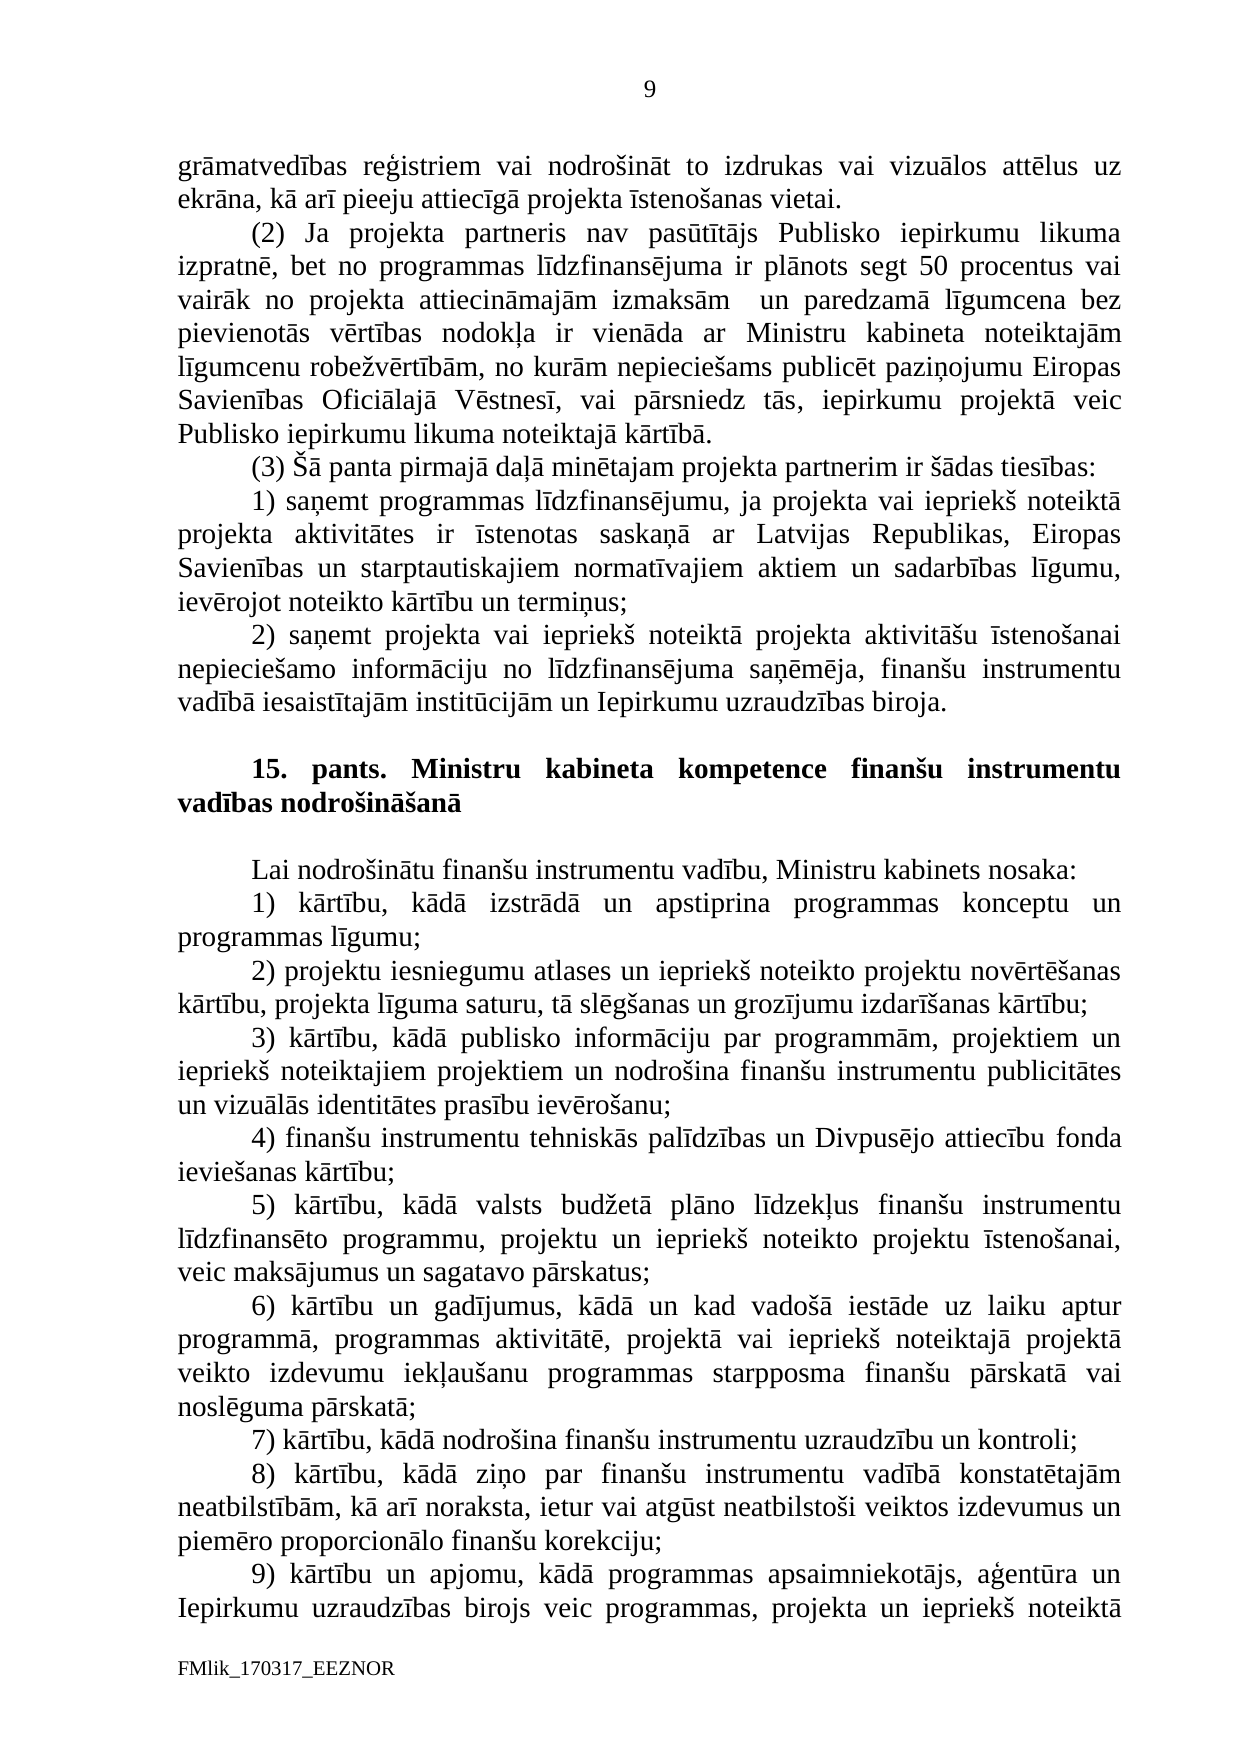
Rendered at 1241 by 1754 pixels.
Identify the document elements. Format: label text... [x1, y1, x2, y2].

text 2) saņemt projekta vai iepriekš noteiktā projekta aktivitāšu īstenošanai nepieciešamo informāciju no līdzfinansējuma saņēmēja, finanšu instrumentu vadībā iesaistītajām institūcijām un Iepirkumu uzraudzības biroja. [177, 617, 1122, 718]
text 7) kārtību, kādā nodrošina finanšu instrumentu uzraudzību un kontroli; [177, 1422, 1122, 1456]
text (2) Ja projekta partneris nav pasūtītājs Publisko iepirkumu likuma izpratnē, bet no programmas līdzfinansējuma ir plānots segt 50 procentus vai vairāk no projekta attiecināmajām izmaksām un paredzamā līgumcena bez pievienotās vērtības nodokļa ir vienāda ar Ministru kabineta noteiktajām līgumcenu robežvērtībām, no kurām nepieciešams publicēt paziņojumu Eiropas Savienības Oficiālajā Vēstnesī, vai pārsniedz tās, iepirkumu projektā veic Publisko iepirkumu likuma noteiktajā kārtībā. [177, 215, 1122, 449]
text (3) Šā panta pirmajā daļā minētajam projekta partnerim ir šādas tiesības: [177, 449, 1122, 483]
text 4) finanšu instrumentu tehniskās palīdzības un Divpusējo attiecību fonda ieviešanas kārtību; [177, 1120, 1122, 1187]
text 5) kārtību, kādā valsts budžetā plāno līdzekļus finanšu instrumentu līdzfinansēto programmu, projektu un iepriekš noteikto projektu īstenošanai, veic maksājumus un sagatavo pārskatus; [177, 1187, 1122, 1288]
text Lai nodrošinātu finanšu instrumentu vadību, Ministru kabinets nosaka: [177, 852, 1122, 886]
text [177, 148, 1122, 215]
text 2) projektu iesniegumu atlases un iepriekš noteikto projektu novērtēšanas kārtību, projekta līguma saturu, tā slēgšanas un grozījumu izdarīšanas kārtību; [177, 953, 1122, 1020]
text 6) kārtību un gadījumus, kādā un kad vadošā iestāde uz laiku aptur programmā, programmas aktivitātē, projektā vai iepriekš noteiktajā projektā veikto izdevumu iekļaušanu programmas starpposma finanšu pārskatā vai noslēguma pārskatā; [177, 1288, 1122, 1422]
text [177, 1556, 1122, 1623]
text 1) kārtību, kādā izstrādā un apstiprina programmas konceptu un programmas līgumu; [177, 886, 1122, 953]
text 8) kārtību, kādā ziņo par finanšu instrumentu vadībā konstatētajām neatbilstībām, kā arī noraksta, ietur vai atgūst neatbilstoši veiktos izdevumus un piemēro proporcionālo finanšu korekciju; [177, 1456, 1122, 1556]
text 1) saņemt programmas līdzfinansējumu, ja projekta vai iepriekš noteiktā projekta aktivitātes ir īstenotas saskaņā ar Latvijas Republikas, Eiropas Savienības un starptautiskajiem normatīvajiem aktiem un sadarbības līgumu, ievērojot noteikto kārtību un termiņus; [177, 483, 1122, 617]
text 3) kārtību, kādā publisko informāciju par programmām, projektiem un iepriekš noteiktajiem projektiem un nodrošina finanšu instrumentu publicitātes un vizuālās identitātes prasību ievērošanu; [177, 1020, 1122, 1120]
text 15. pants. Ministru kabineta kompetence finanšu instrumentu vadības nodrošināšanā [177, 751, 1122, 818]
